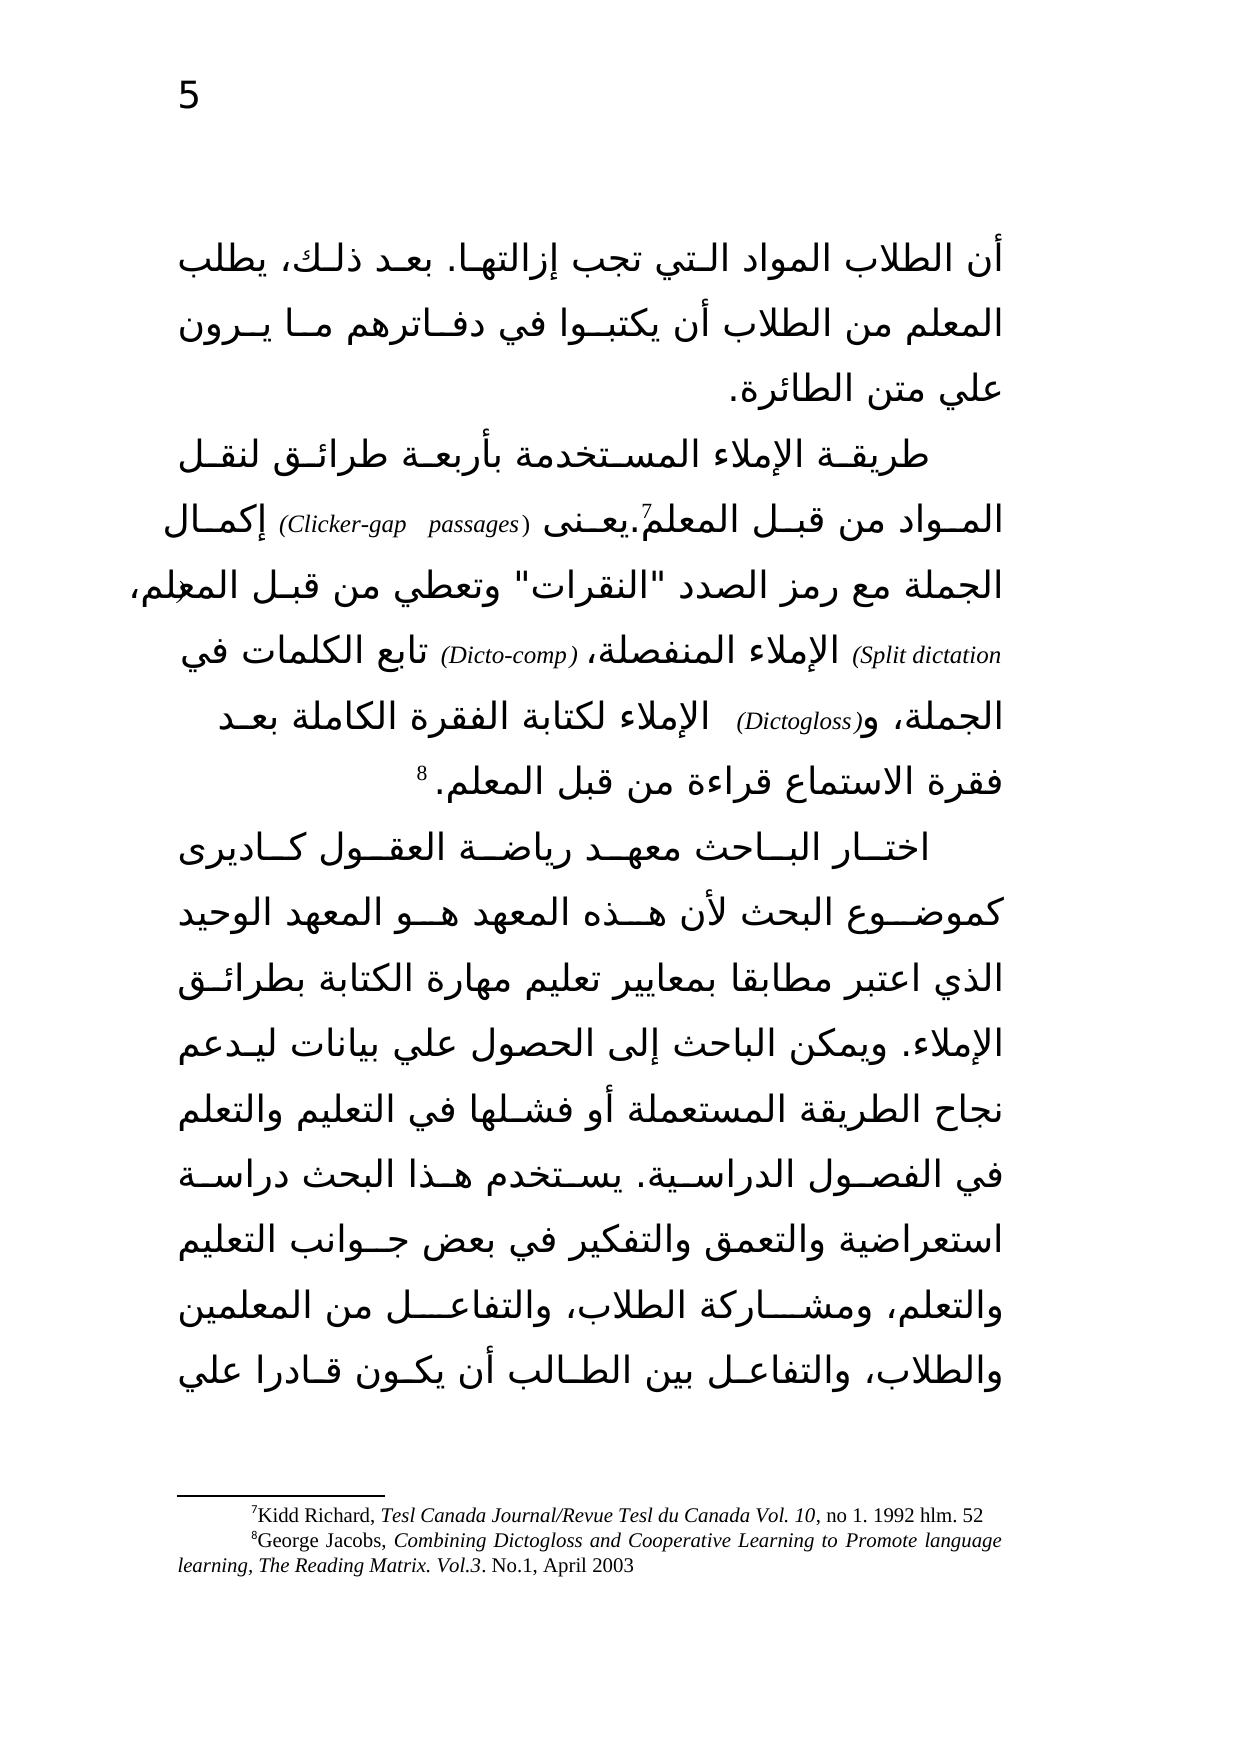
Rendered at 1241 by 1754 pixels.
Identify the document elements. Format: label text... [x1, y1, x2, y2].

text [177, 826, 1004, 1392]
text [177, 236, 1004, 411]
text طريقة الإملاء المستخدمة بأربعة طرائق لنقل المواد من قبل المعلم. يعنى (Clicker-gap passages) إكمال الجملة مع رمز الصدد "النقرات" وتعطي من قبل المعلم، (Split dictation) الإملاء المنفصلة، (Dicto-comp) تابع الكلمات في الجملة، و(Dictogloss) الإملاء لكتابة الفقرة الكاملة بعد فقرة الاستماع قراءة من قبل المعلم. [177, 432, 1004, 804]
